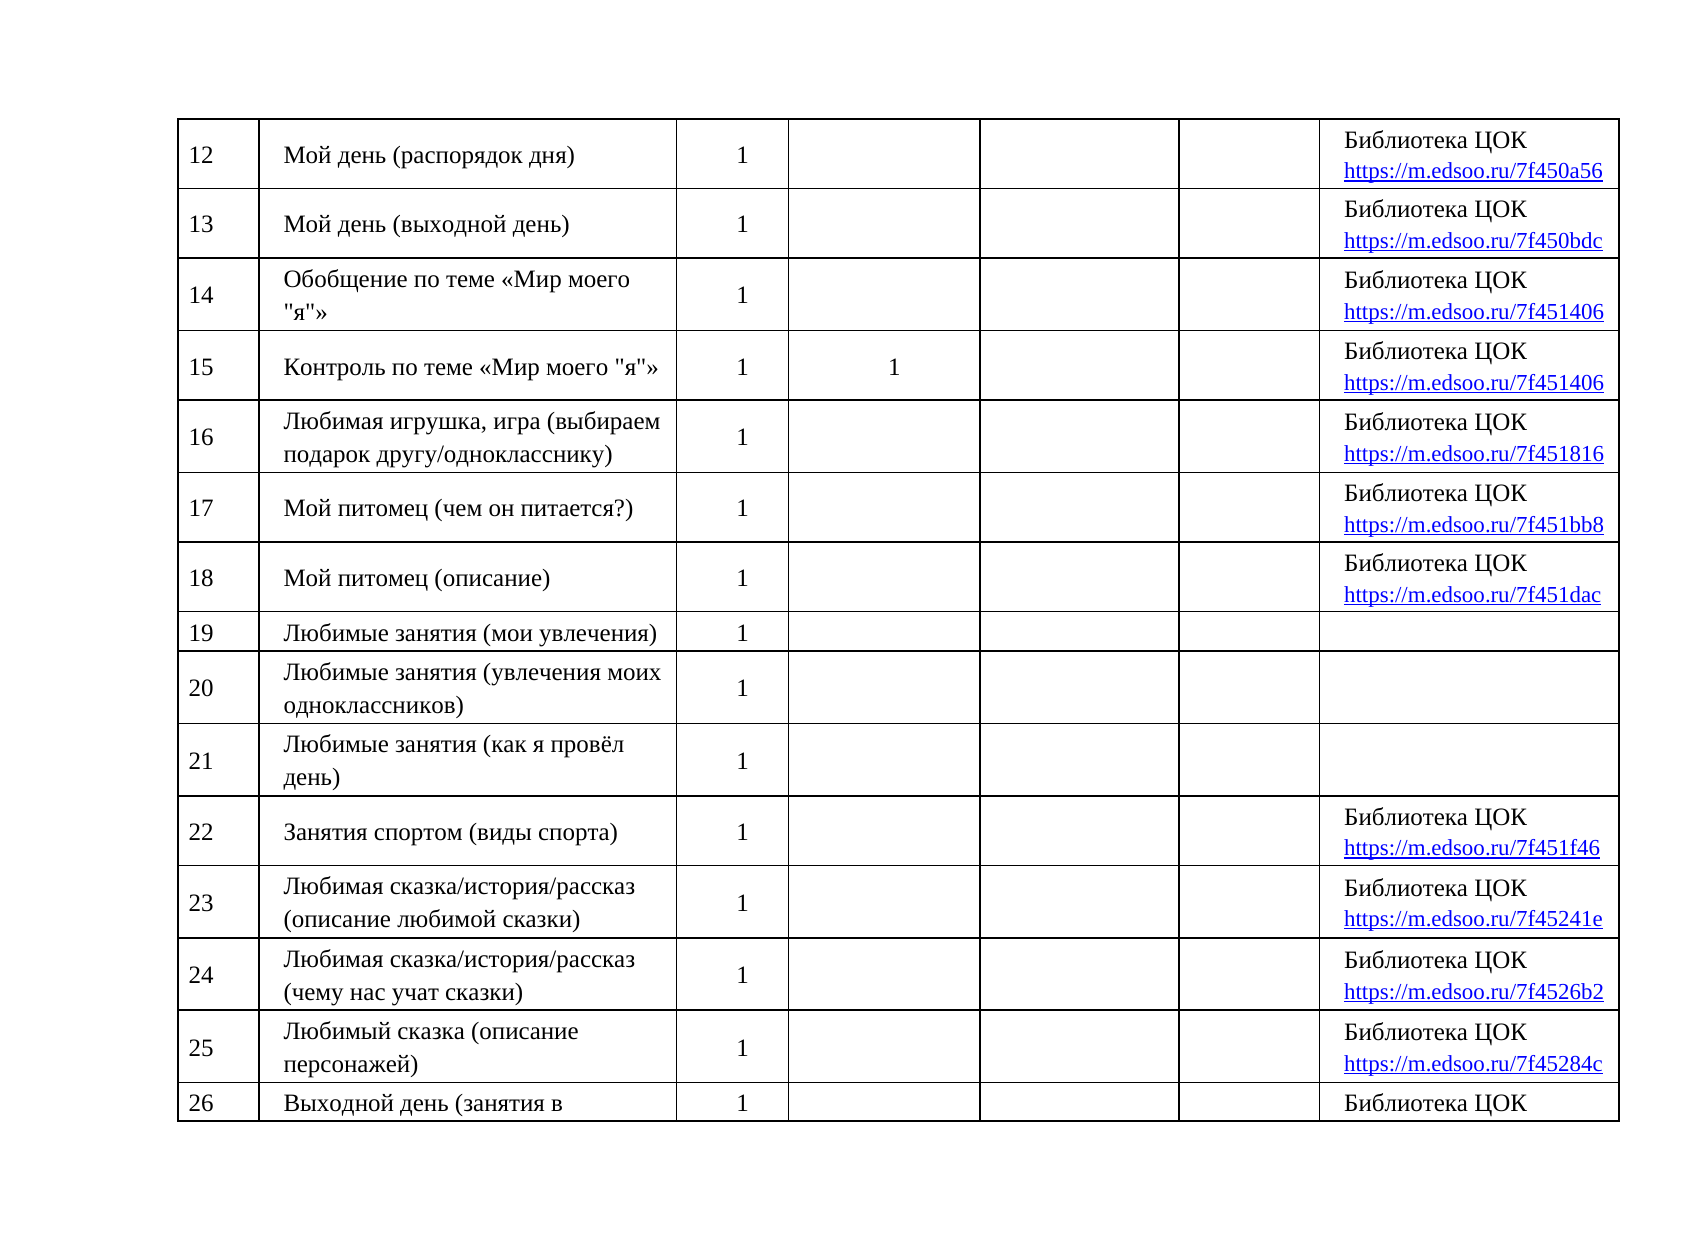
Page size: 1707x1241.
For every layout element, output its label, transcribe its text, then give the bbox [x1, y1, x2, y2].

table_cell [981, 259, 1178, 330]
table_cell [1180, 473, 1319, 541]
table_cell [1320, 652, 1618, 723]
table_cell [1180, 724, 1319, 795]
table_cell Библиотека ЦОК https://m.edsoo.ru/7f451f46 [1320, 797, 1618, 864]
table_cell 13 [179, 189, 258, 257]
table_cell Контроль по теме «Мир моего "я"» [260, 331, 676, 399]
table_cell [1180, 797, 1319, 864]
table_cell [981, 724, 1178, 795]
table_cell [981, 652, 1178, 723]
table_cell Мой питомец (чем он питается?) [260, 473, 676, 541]
table_cell 1 [677, 543, 788, 611]
table_cell Мой питомец (описание) [260, 543, 676, 611]
table_cell [981, 1083, 1178, 1120]
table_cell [1320, 1083, 1618, 1120]
table_cell [789, 1083, 979, 1120]
table_cell 25 [179, 1011, 258, 1082]
table_cell 17 [179, 473, 258, 541]
table_cell 1 [677, 331, 788, 399]
table_cell [981, 120, 1178, 188]
table_cell 1 [677, 612, 788, 650]
table_cell 20 [179, 652, 258, 723]
table_cell [981, 866, 1178, 937]
table_cell [789, 797, 979, 864]
table_cell [789, 939, 979, 1009]
table_cell Библиотека ЦОК https://m.edsoo.ru/7f451816 [1320, 401, 1618, 472]
table_cell [789, 120, 979, 188]
table_cell [981, 189, 1178, 257]
table_cell 1 [677, 652, 788, 723]
table_cell 18 [179, 543, 258, 611]
table_cell [1320, 724, 1618, 795]
table_cell 1 [677, 866, 788, 937]
table_cell [1180, 543, 1319, 611]
table_cell Мой день (выходной день) [260, 189, 676, 257]
table_cell 1 [677, 401, 788, 472]
table_cell Библиотека ЦОК https://m.edsoo.ru/7f45241e [1320, 866, 1618, 937]
table_cell Библиотека ЦОК https://m.edsoo.ru/7f450bdc [1320, 189, 1618, 257]
table_cell Библиотека ЦОК https://m.edsoo.ru/7f450a56 [1320, 120, 1618, 188]
table_cell 23 [179, 866, 258, 937]
table_cell 1 [677, 189, 788, 257]
table_cell [981, 612, 1178, 650]
table_cell 1 [677, 1011, 788, 1082]
table_cell Библиотека ЦОК https://m.edsoo.ru/7f451406 [1320, 259, 1618, 330]
table_cell 24 [179, 939, 258, 1009]
table_cell Библиотека ЦОК https://m.edsoo.ru/7f451dac [1320, 543, 1618, 611]
table_cell 1 [677, 473, 788, 541]
table_cell [981, 401, 1178, 472]
table_cell [1180, 866, 1319, 937]
table_cell Любимый сказка (описание персонажей) [260, 1011, 676, 1082]
table_cell [1180, 331, 1319, 399]
table_cell [789, 259, 979, 330]
table_cell [1180, 1011, 1319, 1082]
table_cell 16 [179, 401, 258, 472]
table_cell [1320, 612, 1618, 650]
table_cell 12 [179, 120, 258, 188]
table_cell [981, 543, 1178, 611]
table_cell [1180, 612, 1319, 650]
table_cell [789, 652, 979, 723]
table_cell 26 [179, 1083, 258, 1120]
table_cell Любимые занятия (как я провёл день) [260, 724, 676, 795]
table_cell [981, 939, 1178, 1009]
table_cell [260, 1083, 676, 1120]
table_cell Любимая сказка/история/рассказ (чему нас учат сказки) [260, 939, 676, 1009]
table_cell 1 [677, 259, 788, 330]
table_cell [981, 331, 1178, 399]
table_cell 1 [677, 939, 788, 1009]
table_cell [789, 473, 979, 541]
table_cell [1180, 652, 1319, 723]
table_cell 1 [677, 120, 788, 188]
table_cell Библиотека ЦОК https://m.edsoo.ru/7f45284c [1320, 1011, 1618, 1082]
table_cell Библиотека ЦОК https://m.edsoo.ru/7f451bb8 [1320, 473, 1618, 541]
table_cell [1180, 259, 1319, 330]
table_cell 1 [677, 724, 788, 795]
table_cell 1 [789, 331, 979, 399]
table_cell Занятия спортом (виды спорта) [260, 797, 676, 864]
table_cell [1180, 189, 1319, 257]
table_cell [981, 797, 1178, 864]
table_cell [981, 1011, 1178, 1082]
table_cell 15 [179, 331, 258, 399]
table_cell [1180, 401, 1319, 472]
table_cell Любимые занятия (увлечения моих одноклассников) [260, 652, 676, 723]
table_cell 1 [677, 797, 788, 864]
table_cell 21 [179, 724, 258, 795]
table_cell [789, 543, 979, 611]
table_cell [1180, 939, 1319, 1009]
table_cell 14 [179, 259, 258, 330]
table_cell Обобщение по теме «Мир моего "я"» [260, 259, 676, 330]
table_cell [981, 473, 1178, 541]
table_cell Любимая игрушка, игра (выбираем подарок другу/однокласснику) [260, 401, 676, 472]
table_cell [789, 612, 979, 650]
table_cell Мой день (распорядок дня) [260, 120, 676, 188]
table_cell Любимая сказка/история/рассказ (описание любимой сказки) [260, 866, 676, 937]
table_cell Библиотека ЦОК https://m.edsoo.ru/7f451406 [1320, 331, 1618, 399]
table_cell 1 [677, 1083, 788, 1120]
table_cell [1180, 1083, 1319, 1120]
table_cell 19 [179, 612, 258, 650]
table_cell [789, 1011, 979, 1082]
table_cell [1180, 120, 1319, 188]
table_cell [789, 866, 979, 937]
table_cell [789, 401, 979, 472]
table_cell [789, 724, 979, 795]
table_cell 22 [179, 797, 258, 864]
table_cell Любимые занятия (мои увлечения) [260, 612, 676, 650]
table_cell [789, 189, 979, 257]
table_cell Библиотека ЦОК https://m.edsoo.ru/7f4526b2 [1320, 939, 1618, 1009]
